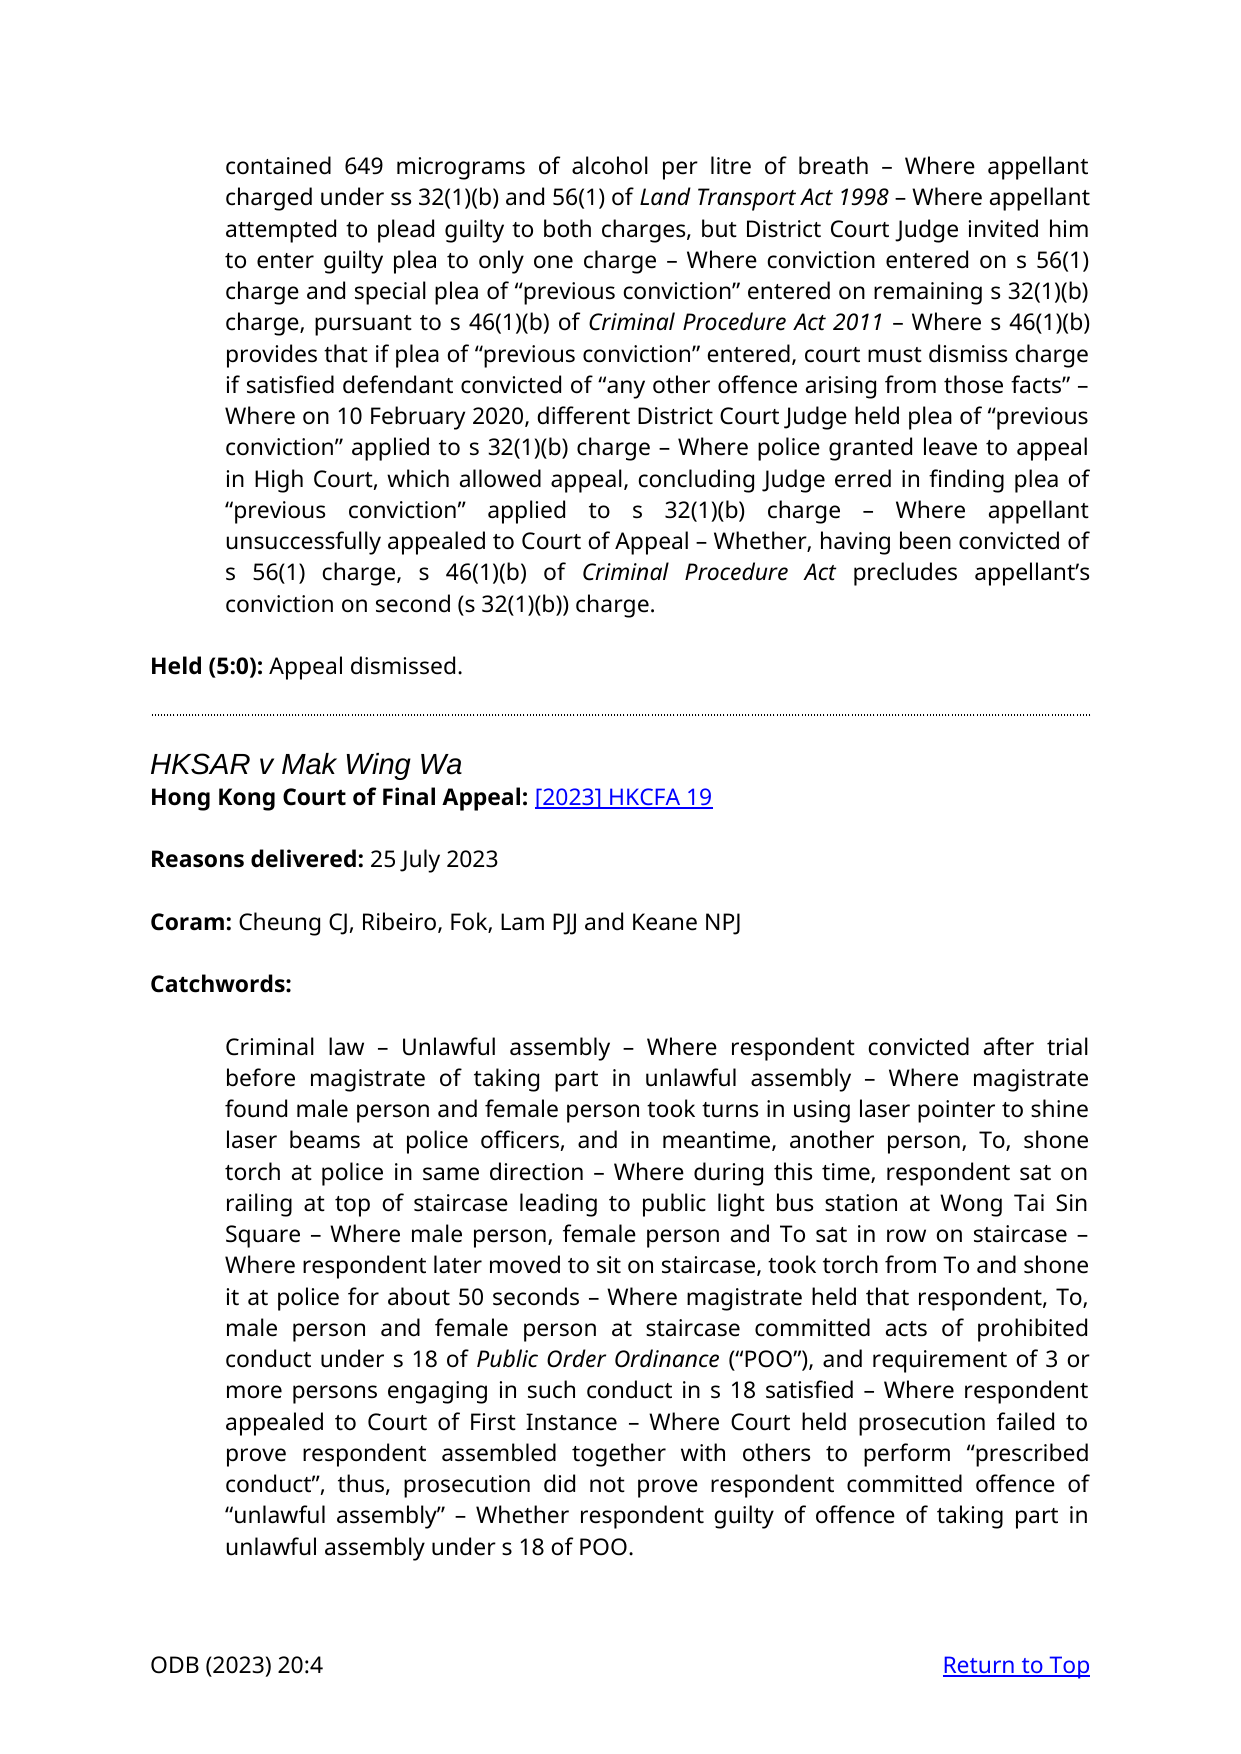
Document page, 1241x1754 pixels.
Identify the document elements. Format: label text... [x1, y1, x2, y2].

text Held (5:0): Appeal dismissed. [150, 650, 1090, 681]
text Catchwords: [150, 968, 1090, 999]
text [225, 150, 1090, 619]
text Criminal law – Unlawful assembly – Where respondent convicted after trial before magistrate of taking part in unlawful assembly – Where magistrate found male person and female person took turns in using laser pointer to shine laser beams at police officers, and in meantime, another person, To, shone torch at police in same direction – Where during this time, respondent sat on railing at top of staircase leading to public light bus station at Wong Tai Sin Square – Where male person, female person and To sat in row on staircase – Where respondent later moved to sit on staircase, took torch from To and shone it at police for about 50 seconds – Where magistrate held that respondent, To, male person and female person at staircase committed acts of prohibited conduct under s 18 of Public Order Ordinance (“POO”), and requirement of 3 or more persons engaging in such conduct in s 18 satisfied – Where respondent appealed to Court of First Instance – Where Court held prosecution failed to prove respondent assembled together with others to perform “prescribed conduct”, thus, prosecution did not prove respondent committed offence of “unlawful assembly” – Whether respondent guilty of offence of taking part in unlawful assembly under s 18 of POO. [225, 1030, 1090, 1562]
text Coram: Cheung CJ, Ribeiro, Fok, Lam PJJ and Keane NPJ [150, 905, 1090, 937]
text Reasons delivered: 25 July 2023 [150, 843, 1090, 874]
subtitle HKSAR v Mak Wing Wa [150, 747, 1090, 780]
text Hong Kong Court of Final Appeal: [2023] HKCFA 19 [150, 780, 1090, 812]
